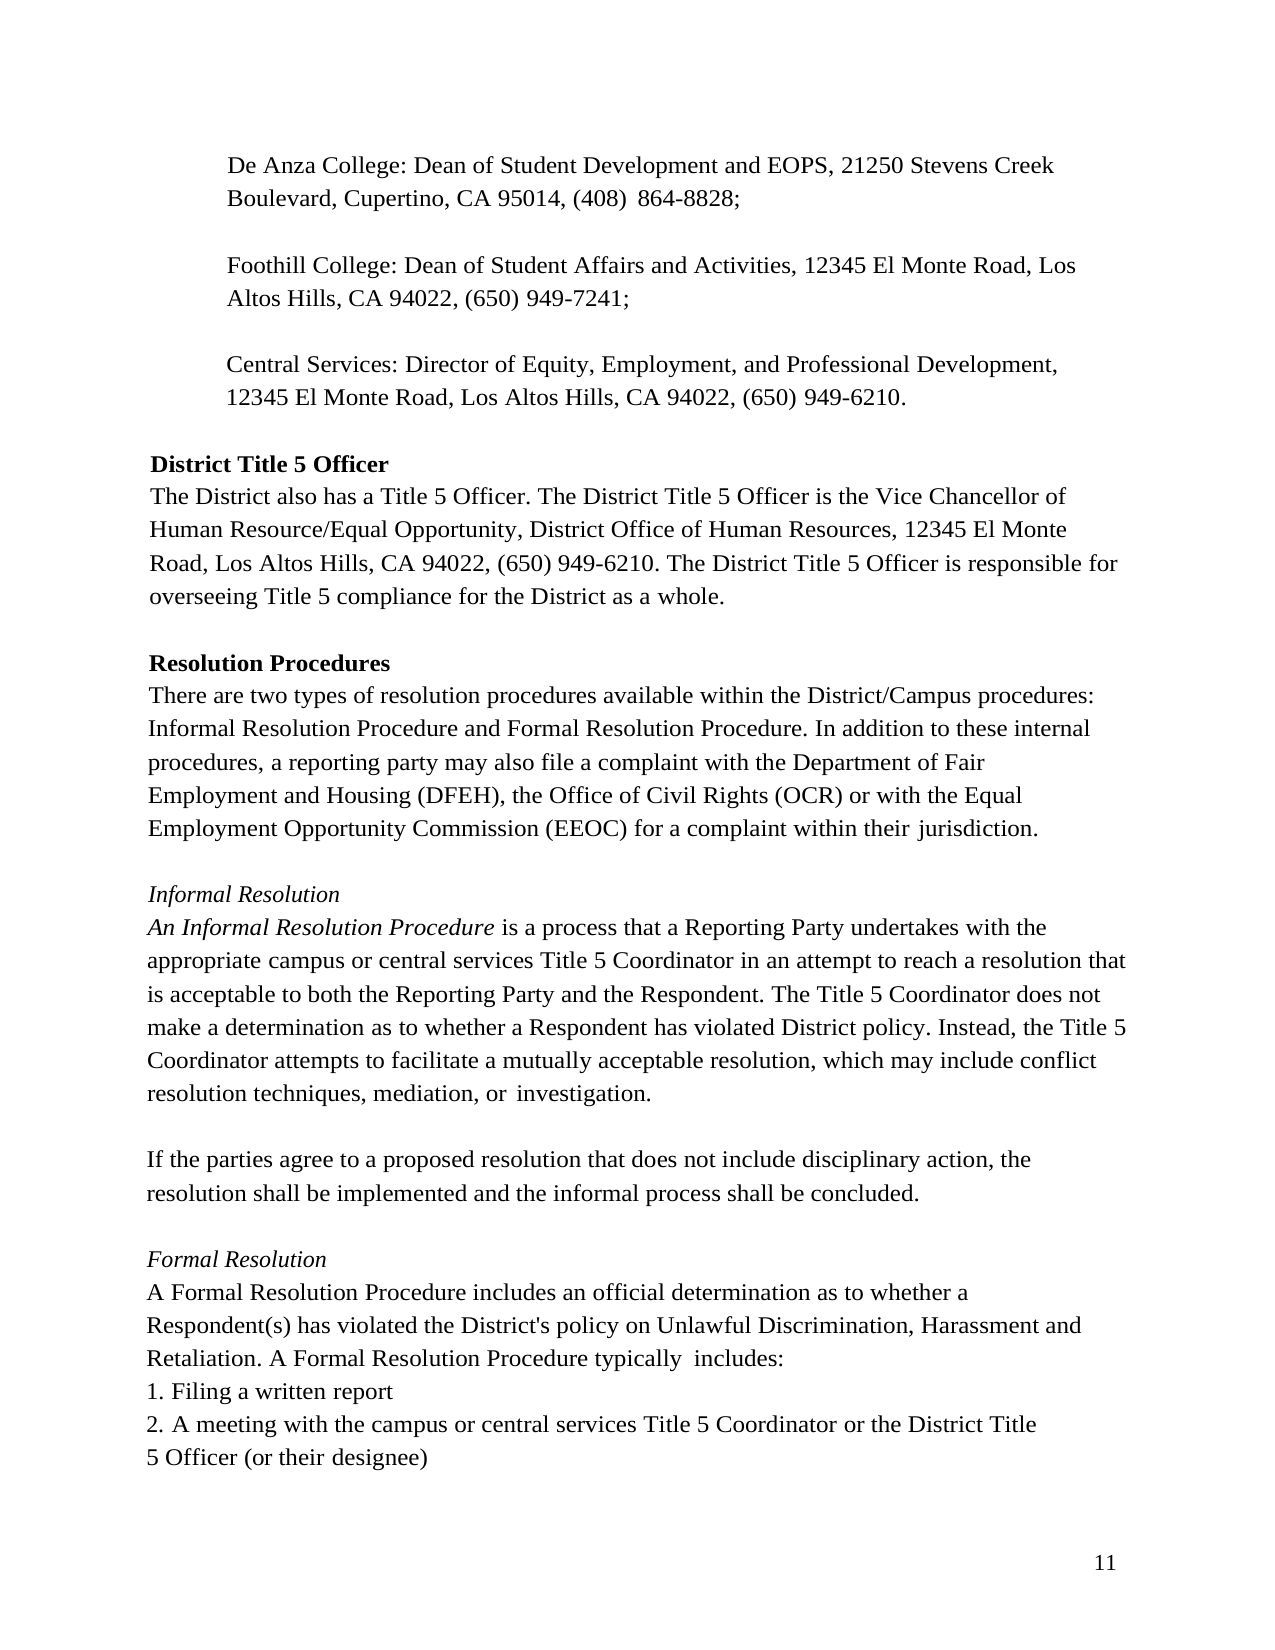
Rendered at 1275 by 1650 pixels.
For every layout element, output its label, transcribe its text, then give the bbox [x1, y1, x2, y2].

list Filing a written report [146, 1378, 1275, 1405]
text Informal Resolution [148, 880, 1275, 908]
list A meeting with the campus or central services Title 5 Coordinator or the District Title 5 Officer (or their designee) [146, 1410, 1047, 1471]
text Formal Resolution [147, 1245, 1275, 1273]
text A Formal Resolution Procedure includes an official determination as to whether a Respondent(s) has violated the District's policy on Unlawful Discrimination, Harassment and Retaliation. A Formal Resolution Procedure typically includes: [146, 1278, 1118, 1372]
text An Informal Resolution Procedure is a process that a Reporting Party undertakes with the appropriate campus or central services Title 5 Coordinator in an attempt to reach a resolution that is acceptable to both the Reporting Party and the Respondent. The Title 5 Coordinator does not make a determination as to whether a Respondent has violated District policy. Instead, the Title 5 Coordinator attempts to facilitate a mutually acceptable resolution, which may include conflict resolution techniques, mediation, or investigation. [147, 913, 1126, 1107]
text De Anza College: Dean of Student Development and EOPS, 21250 Stevens Creek Boulevard, Cupertino, CA 95014, (408) 864-8828; [227, 151, 1107, 212]
text Central Services: Director of Equity, Employment, and Professional Development, 12345 El Monte Road, Los Altos Hills, CA 94022, (650) 949-6210. [226, 350, 1126, 411]
text If the parties agree to a proposed resolution that does not include disciplinary action, the resolution shall be implemented and the informal process shall be concluded. [146, 1146, 1036, 1206]
subtitle Resolution Procedures [149, 649, 1275, 677]
text There are two types of resolution procedures available within the District/Campus procedures: Informal Resolution Procedure and Formal Resolution Procedure. In addition to these internal procedures, a reporting party may also file a complaint with the Department of Fair Employment and Housing (DFEH), the Office of Civil Rights (OCR) or with the Equal Employment Opportunity Commission (EEOC) for a complaint within their jurisdiction. [148, 681, 1118, 841]
subtitle District Title 5 Officer [150, 450, 1275, 478]
text The District also has a Title 5 Officer. The District Title 5 Officer is the Vice Chancellor of Human Resource/Equal Opportunity, District Office of Human Resources, 12345 El Monte Road, Los Altos Hills, CA 94022, (650) 949-6210. The District Title 5 Officer is responsible for overseeing Title 5 compliance for the District as a whole. [149, 482, 1118, 609]
text Foothill College: Dean of Student Affairs and Activities, 12345 El Monte Road, Los Altos Hills, CA 94022, (650) 949-7241; [226, 251, 1107, 311]
